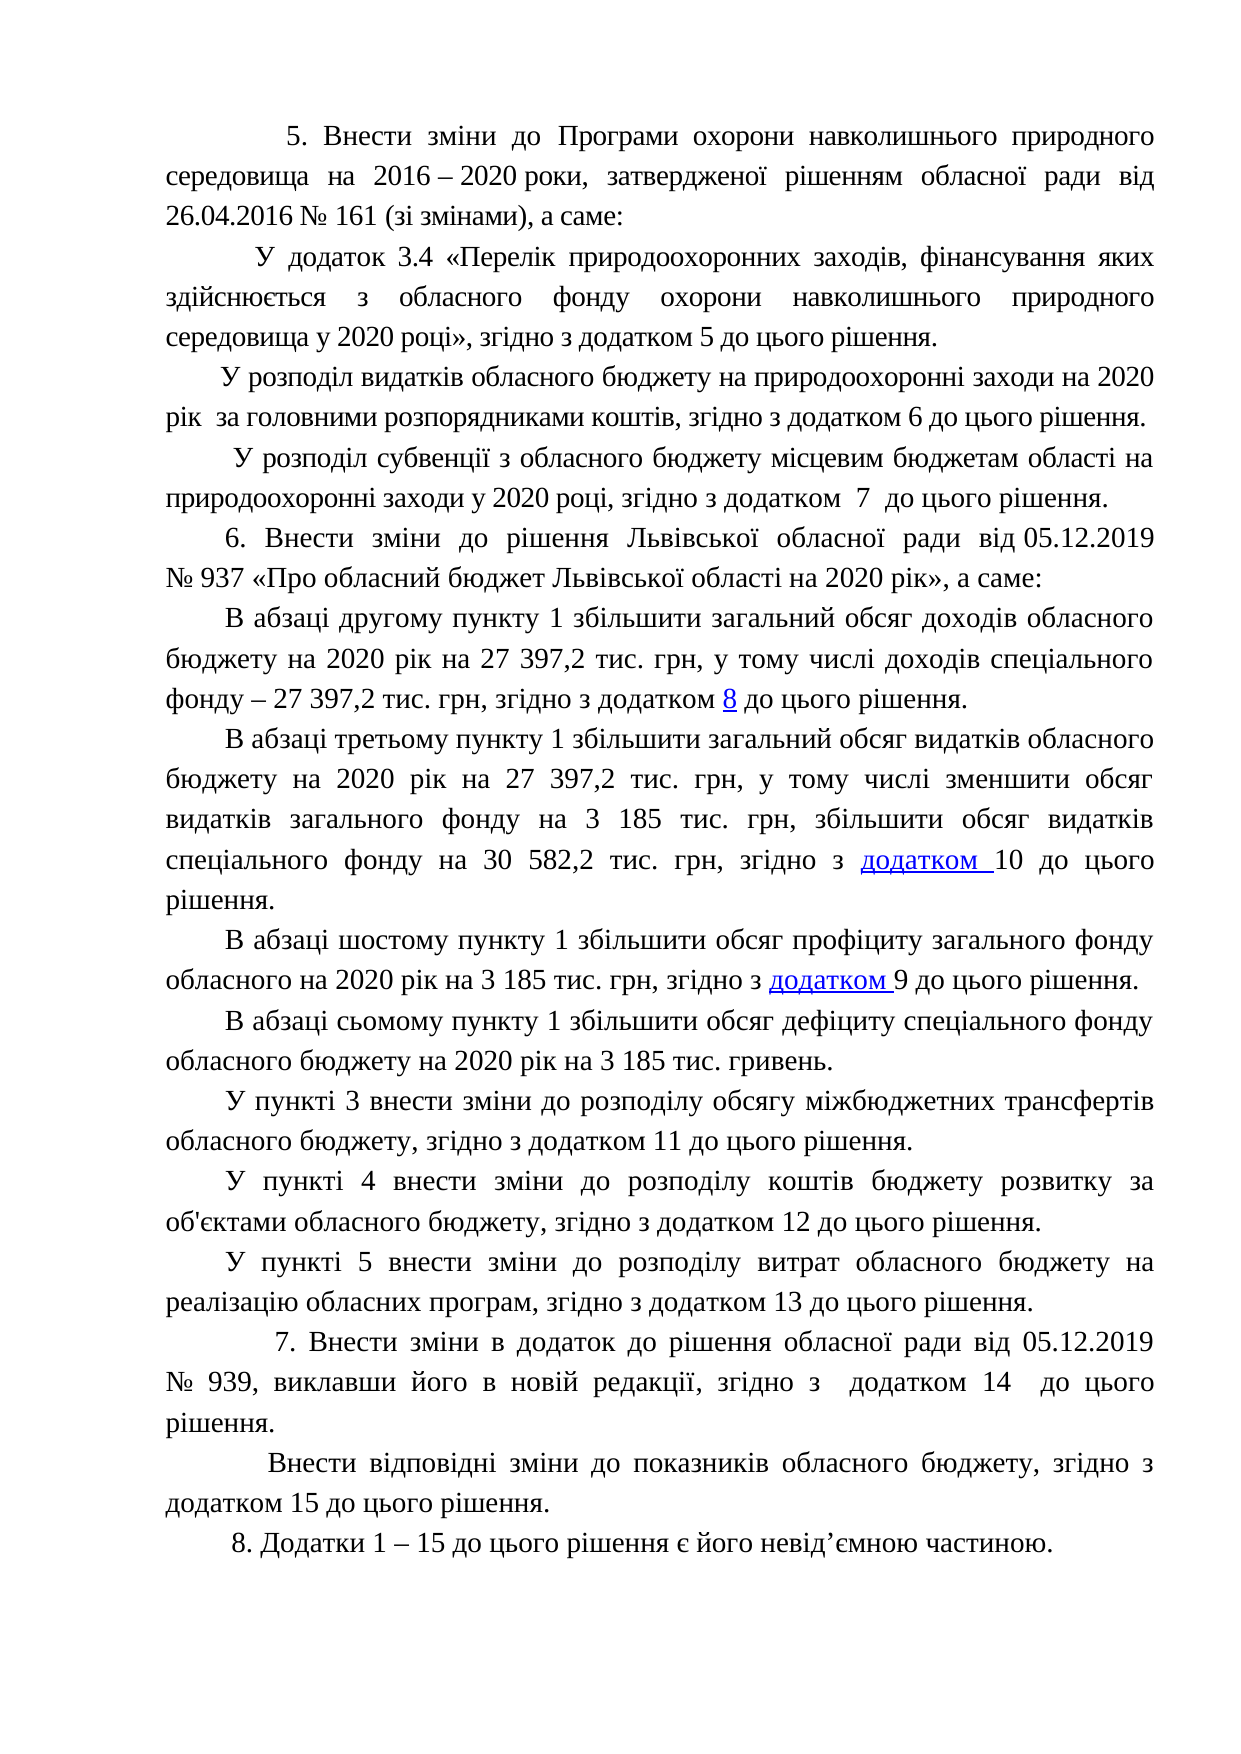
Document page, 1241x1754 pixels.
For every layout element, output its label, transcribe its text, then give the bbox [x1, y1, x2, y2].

text В абзаці третьому пункту 1 збільшити загальний обсяг видатків обласного бюджету на 2020 рік на 27 397,2 тис. грн, у тому числі зменшити обсяг видатків загального фонду на 3 185 тис. грн, збільшити обсяг видатків спеціального фонду на 30 582,2 тис. грн, згідно з додатком 10 до цього рішення. [165, 721, 1154, 916]
text У пункті 5 внести зміни до розподілу витрат обласного бюджету на реалізацію обласних програм, згідно з додатком 13 до цього рішення. [165, 1244, 1154, 1318]
text У пункті 4 внести зміни до розподілу коштів бюджету розвитку за об'єктами обласного бюджету, згідно з додатком 12 до цього рішення. [165, 1163, 1154, 1237]
text 6. Внести зміни до рішення Львівської обласної ради від 05.12.2019 № 937 «Про обласний бюджет Львівської області на 2020 рік», а саме: [165, 520, 1154, 594]
text В абзаці сьомому пункту 1 збільшити обсяг дефіциту спеціального фонду обласного бюджету на 2020 рік на 3 185 тис. гривень. [165, 1003, 1154, 1076]
text В абзаці шостому пункту 1 збільшити обсяг профіциту загального фонду обласного на 2020 рік на 3 185 тис. грн, згідно з додатком 9 до цього рішення. [165, 922, 1154, 996]
text 7. Внести зміни в додаток до рішення обласної ради від 05.12.2019 № 939, виклавши його в новій редакції, згідно з додатком 14 до цього рішення. [165, 1324, 1155, 1438]
text У розподіл видатків обласного бюджету на природоохоронні заходи на 2020 рік за головними розпорядниками коштів, згідно з додатком 6 до цього рішення. [165, 359, 1155, 433]
text У додаток 3.4 «Перелік природоохоронних заходів, фінансування яких здійснюється з обласного фонду охорони навколишнього природного середовища у 2020 році», згідно з додатком 5 до цього рішення. [165, 239, 1155, 353]
text 5. Внести зміни до Програми охорони навколишнього природного середовища на 2016 – 2020 роки, затвердженої рішенням обласної ради від 26.04.2016 № 161 (зі змінами), а саме: [165, 118, 1155, 232]
text У пункті 3 внести зміни до розподілу обсягу міжбюджетних трансфертів обласного бюджету, згідно з додатком 11 до цього рішення. [165, 1083, 1154, 1157]
text 8. Додатки 1 – 15 до цього рішення є його невід’ємною частиною. [165, 1525, 1155, 1559]
text У розподіл субвенції з обласного бюджету місцевим бюджетам області на природоохоронні заходи у 2020 році, згідно з додатком 7 до цього рішення. [165, 440, 1155, 513]
text В абзаці другому пункту 1 збільшити загальний обсяг доходів обласного бюджету на 2020 рік на 27 397,2 тис. грн, у тому числі доходів спеціального фонду – 27 397,2 тис. грн, згідно з додатком 8 до цього рішення. [165, 601, 1154, 714]
text Внести відповідні зміни до показників обласного бюджету, згідно з додатком 15 до цього рішення. [165, 1445, 1155, 1519]
